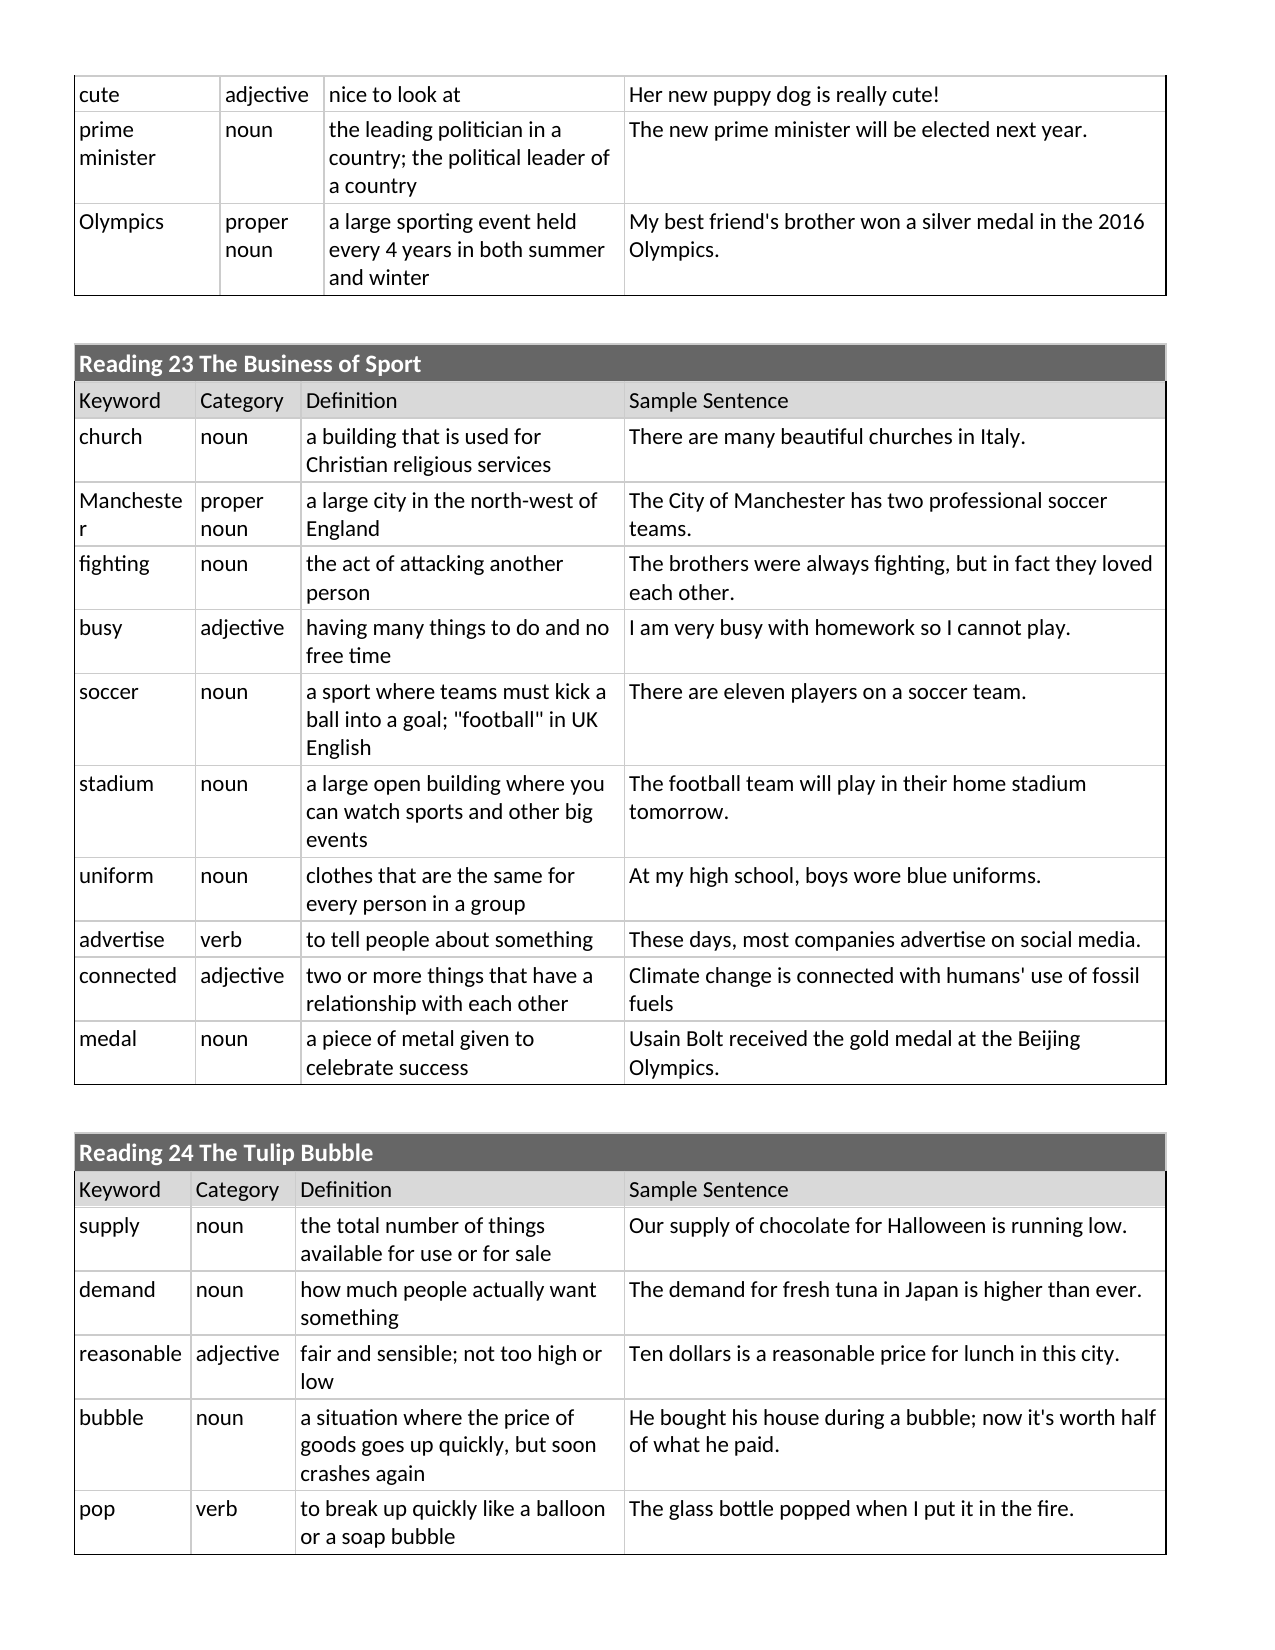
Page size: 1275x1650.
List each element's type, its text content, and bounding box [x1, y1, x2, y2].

table_cell verb [192, 1491, 295, 1554]
table_cell Olympics [75, 204, 219, 294]
table_cell having many things to do and no free time [302, 610, 624, 673]
table_cell demand [75, 1272, 190, 1334]
table_cell Our supply of chocolate for Halloween is running low. [625, 1208, 1165, 1270]
table_cell Climate change is connected with humans' use of fossil fuels [625, 958, 1165, 1020]
table_cell a large city in the north-west of England [302, 483, 624, 545]
table_cell There are eleven players on a soccer team. [625, 674, 1165, 764]
table_cell Sample Sentence [625, 383, 1165, 417]
table_header Reading 24 The Tulip Bubble [75, 1134, 1165, 1171]
table_cell to break up quickly like a balloon or a soap bubble [296, 1491, 624, 1554]
table_cell noun [196, 419, 300, 481]
table_cell noun [192, 1272, 295, 1334]
table_cell a piece of metal given to celebrate success [302, 1022, 624, 1084]
table_cell He bought his house during a bubble; now it's worth half of what he paid. [625, 1400, 1165, 1490]
table_cell bubble [75, 1400, 190, 1490]
table_cell a large open building where you can watch sports and other big events [302, 766, 624, 856]
table_cell Sample Sentence [625, 1172, 1165, 1206]
table_cell Definition [302, 383, 624, 417]
table_cell noun [196, 766, 300, 856]
table_cell The football team will play in their home stadium tomorrow. [625, 766, 1165, 856]
table_cell proper noun [221, 204, 323, 294]
table_cell stadium [75, 766, 195, 856]
table_cell medal [75, 1022, 195, 1084]
table_cell noun [192, 1208, 295, 1270]
table_cell busy [75, 610, 195, 673]
table_cell The glass bottle popped when I put it in the fire. [625, 1491, 1165, 1554]
table_cell adjective [196, 610, 300, 673]
table_cell a situation where the price of goods goes up quickly, but soon crashes again [296, 1400, 624, 1490]
table_cell My best friend's brother won a silver medal in the 2016 Olympics. [625, 204, 1165, 294]
table_cell pop [75, 1491, 190, 1554]
table_cell a building that is used for Christian religious services [302, 419, 624, 481]
table_cell fighting [75, 547, 195, 609]
table_cell adjective [196, 958, 300, 1020]
table_cell The new prime minister will be elected next year. [625, 112, 1165, 203]
table_cell a large sporting event held every 4 years in both summer and winter [325, 204, 624, 294]
table_cell how much people actually want something [296, 1272, 624, 1334]
table_cell the total number of things available for use or for sale [296, 1208, 624, 1270]
table_cell noun [192, 1400, 295, 1490]
table_cell a sport where teams must kick a ball into a goal; "football" in UK English [302, 674, 624, 764]
table_cell The brothers were always fighting, but in fact they loved each other. [625, 547, 1165, 609]
table_cell At my high school, boys wore blue uniforms. [625, 858, 1165, 920]
table_cell soccer [75, 674, 195, 764]
table_cell to tell people about something [302, 922, 624, 956]
table_cell Her new puppy dog is really cute! [625, 77, 1165, 111]
table_cell uniform [75, 858, 195, 920]
table_cell clothes that are the same for every person in a group [302, 858, 624, 920]
table_cell The City of Manchester has two professional soccer teams. [625, 483, 1165, 545]
table_cell noun [196, 858, 300, 920]
table_cell the act of attacking another person [302, 547, 624, 609]
table_cell noun [221, 112, 323, 203]
table_cell adjective [221, 77, 323, 111]
table_cell proper noun [196, 483, 300, 545]
table_cell The demand for fresh tuna in Japan is higher than ever. [625, 1272, 1165, 1334]
table_cell prime minister [75, 112, 219, 203]
table_cell noun [196, 674, 300, 764]
table_cell connected [75, 958, 195, 1020]
table_cell reasonable [75, 1336, 190, 1398]
table_cell noun [196, 1022, 300, 1084]
table_cell Keyword [75, 383, 195, 417]
table_cell Ten dollars is a reasonable price for lunch in this city. [625, 1336, 1165, 1398]
table_cell Category [192, 1172, 295, 1206]
table_cell supply [75, 1208, 190, 1270]
table_header Reading 23 The Business of Sport [75, 345, 1165, 381]
table_cell Keyword [75, 1172, 190, 1206]
table_cell adjective [192, 1336, 295, 1398]
table_cell Definition [296, 1172, 624, 1206]
table_cell I am very busy with homework so I cannot play. [625, 610, 1165, 673]
table_cell Category [196, 383, 300, 417]
table_cell cute [75, 77, 219, 111]
table_cell two or more things that have a relationship with each other [302, 958, 624, 1020]
table_cell fair and sensible; not too high or low [296, 1336, 624, 1398]
table_cell These days, most companies advertise on social media. [625, 922, 1165, 956]
table_cell verb [196, 922, 300, 956]
table_cell There are many beautiful churches in Italy. [625, 419, 1165, 481]
table_cell church [75, 419, 195, 481]
table_cell the leading politician in a country; the political leader of a country [325, 112, 624, 203]
table_cell Usain Bolt received the gold medal at the Beijing Olympics. [625, 1022, 1165, 1084]
table_cell nice to look at [325, 77, 624, 111]
table_cell advertise [75, 922, 195, 956]
table_cell noun [196, 547, 300, 609]
table_cell Manchester [75, 483, 195, 545]
